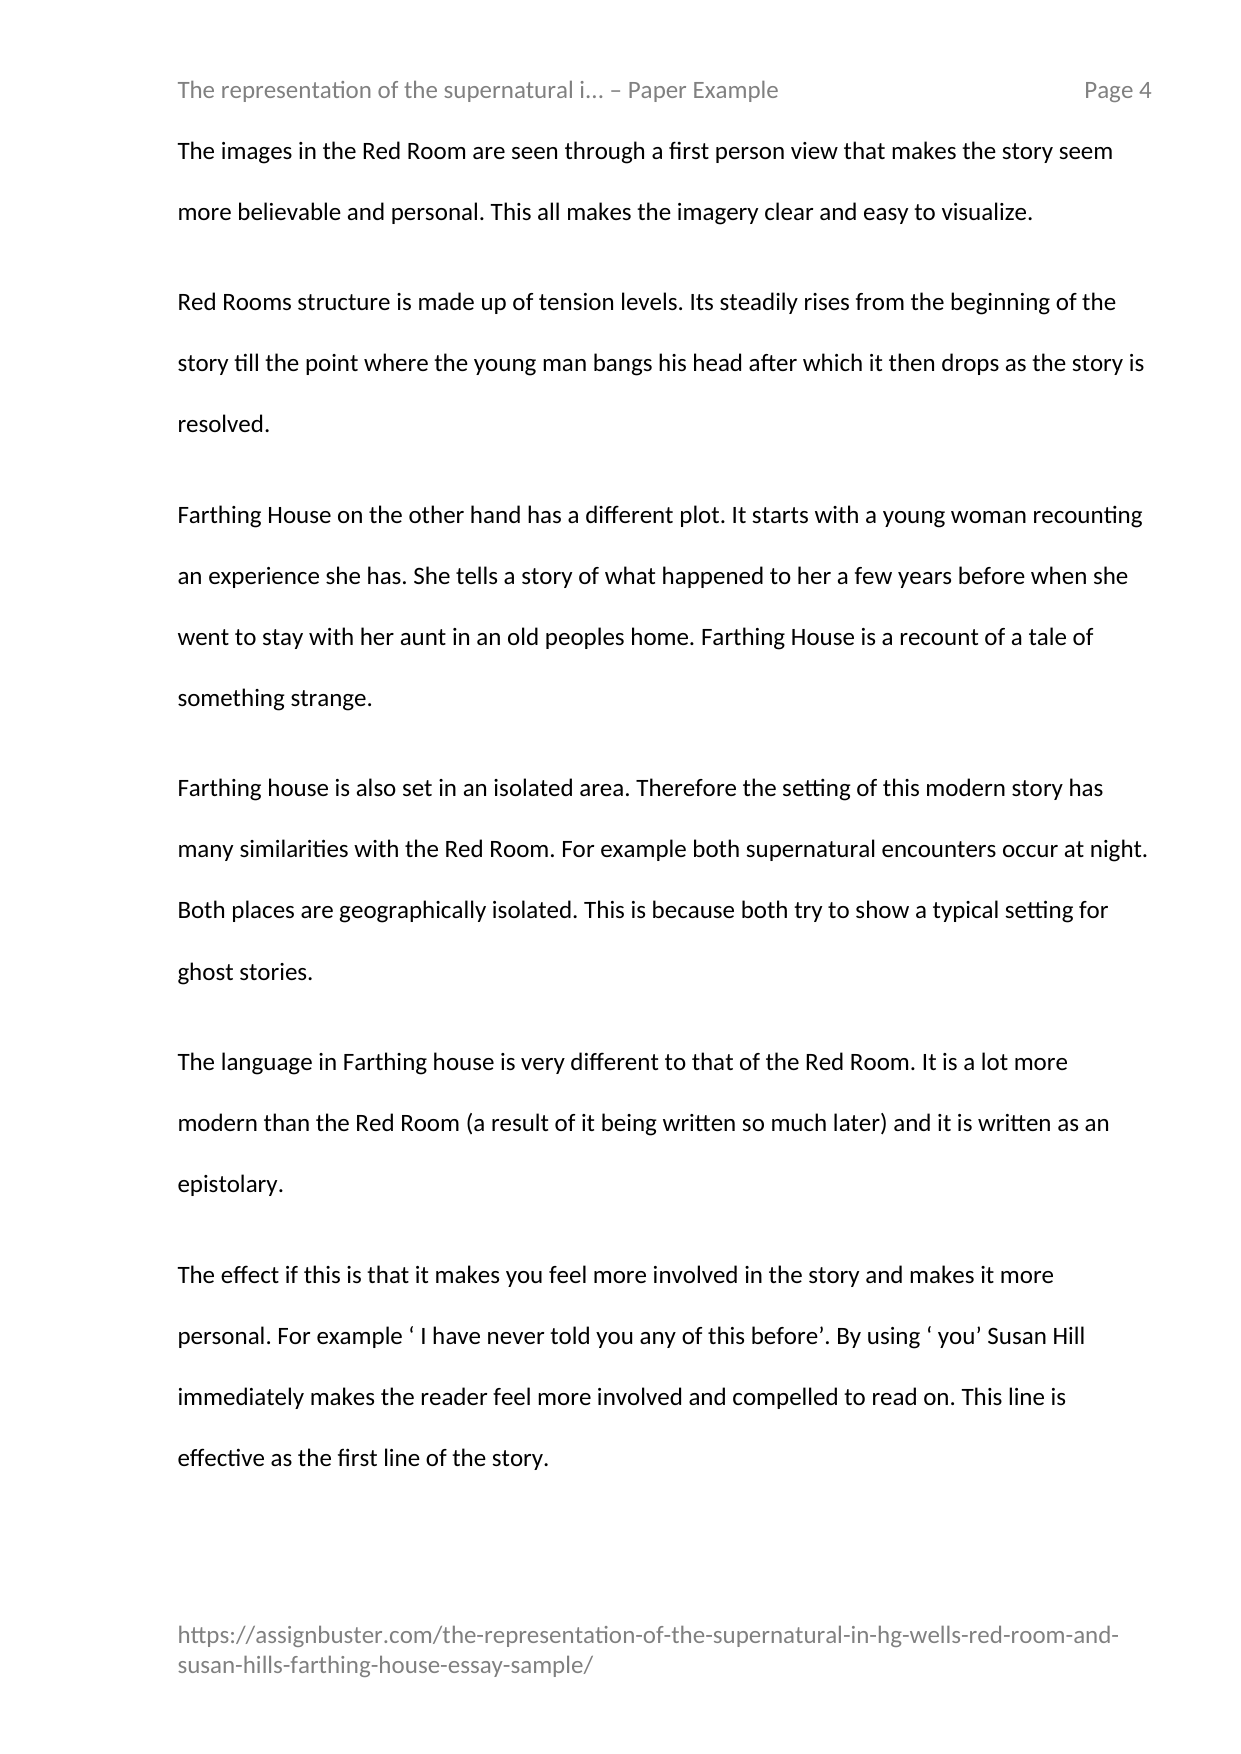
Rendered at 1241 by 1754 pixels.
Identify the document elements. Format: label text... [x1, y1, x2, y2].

text Farthing House on the other hand has a different plot. It starts with a young woman recounting an experience she has. She tells a story of what happened to her a few years before when she went to stay with her aunt in an old peoples home. Farthing House is a recount of a tale of something strange. [177, 499, 1152, 713]
text The effect if this is that it makes you feel more involved in the story and makes it more personal. For example ‘ I have never told you any of this before’. By using ‘ you’ Susan Hill immediately makes the reader feel more involved and compelled to read on. This line is effective as the first line of the story. [177, 1259, 1152, 1472]
text Red Rooms structure is made up of tension levels. Its steadily rises from the beginning of the story till the point where the young man bangs his head after which it then drops as the story is resolved. [177, 286, 1152, 439]
text Farthing house is also set in an isolated area. Therefore the setting of this modern story has many similarities with the Red Room. For example both supernatural encounters occur at night. Both places are geographically isolated. This is because both try to show a typical setting for ghost stories. [177, 773, 1152, 986]
text The images in the Red Room are seen through a first person view that makes the story seem more believable and personal. This all makes the imagery clear and easy to visualize. [177, 135, 1152, 226]
text The language in Farthing house is very different to that of the Red Room. It is a lot more modern than the Red Room (a result of it being written so much later) and it is written as an epistolary. [177, 1046, 1152, 1199]
